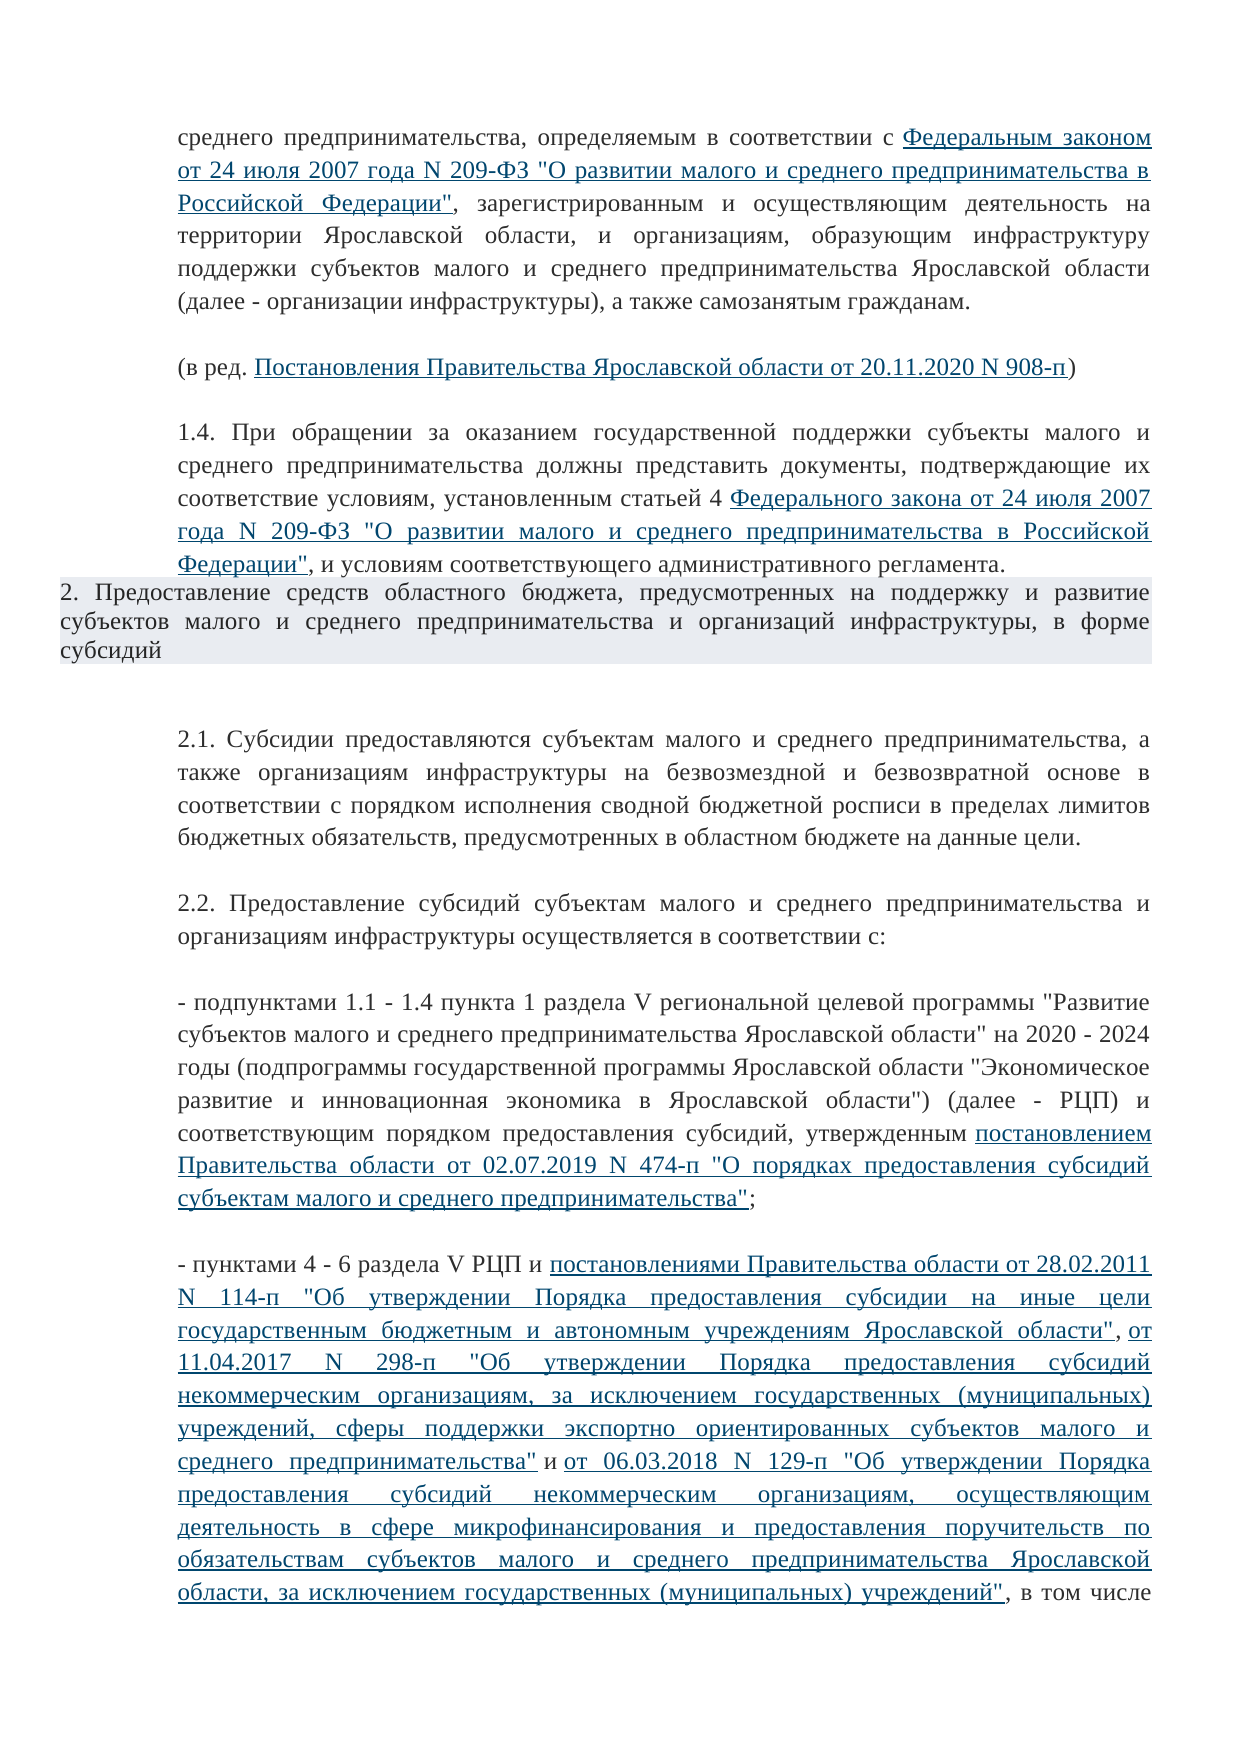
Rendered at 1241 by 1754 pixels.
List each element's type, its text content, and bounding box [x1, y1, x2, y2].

text 1.4. При обращении за оказанием государственной поддержки субъекты малого и среднего предпринимательства должны представить документы, подтверждающие их соответствие условиям, установленным статьей 4 Федерального закона от 24 июля 2007 года N 209-ФЗ "О развитии малого и среднего предпринимательства в Российской Федерации", и условиям соответствующего административного регламента. [177, 381, 1152, 541]
text 1.4. При обращении за оказанием государственной поддержки субъекты малого и среднего предпринимательства должны представить документы, подтверждающие их соответствие условиям, установленным статьей 4 Федерального закона от 24 июля 2007 года N 209-ФЗ "О развитии малого и среднего предпринимательства в Российской Федерации", и условиям соответствующего административного регламента. [177, 542, 1152, 577]
text 2. Предоставление средств областного бюджета, предусмотренных на поддержку и развитие субъектов малого и среднего предпринимательства и организаций инфраструктуры, в форме субсидий [60, 577, 1152, 664]
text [177, 1570, 1152, 1606]
text - подпунктами 1.1 - 1.4 пункта 1 раздела V региональной целевой программы "Развитие субъектов малого и среднего предпринимательства Ярославской области" на 2020 - 2024 годы (подпрограммы государственной программы Ярославской области "Экономическое развитие и инновационная экономика в Ярославской области") (далее - РЦП) и соответствующим порядком предоставления субсидий, утвержденным постановлением Правительства области от 02.07.2019 N 474-п "О порядках предоставления субсидий субъектам малого и среднего предпринимательства"; [177, 950, 1152, 1176]
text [177, 118, 1152, 315]
text (в ред. Постановления Правительства Ярославской области от 20.11.2020 N 908-п) [177, 315, 1152, 381]
text 2.1. Субсидии предоставляются субъектам малого и среднего предпринимательства, а также организациям инфраструктуры на безвозмездной и безвозвратной основе в соответствии с порядком исполнения сводной бюджетной росписи в пределах лимитов бюджетных обязательств, предусмотренных в областном бюджете на данные цели. [177, 687, 1152, 851]
text 2.2. Предоставление субсидий субъектам малого и среднего предпринимательства и организациям инфраструктуры осуществляется в соответствии с: [177, 851, 1152, 950]
text - подпунктами 1.1 - 1.4 пункта 1 раздела V региональной целевой программы "Развитие субъектов малого и среднего предпринимательства Ярославской области" на 2020 - 2024 годы (подпрограммы государственной программы Ярославской области "Экономическое развитие и инновационная экономика в Ярославской области") (далее - РЦП) и соответствующим порядком предоставления субсидий, утвержденным постановлением Правительства области от 02.07.2019 N 474-п "О порядках предоставления субсидий субъектам малого и среднего предпринимательства"; [177, 1177, 1152, 1212]
